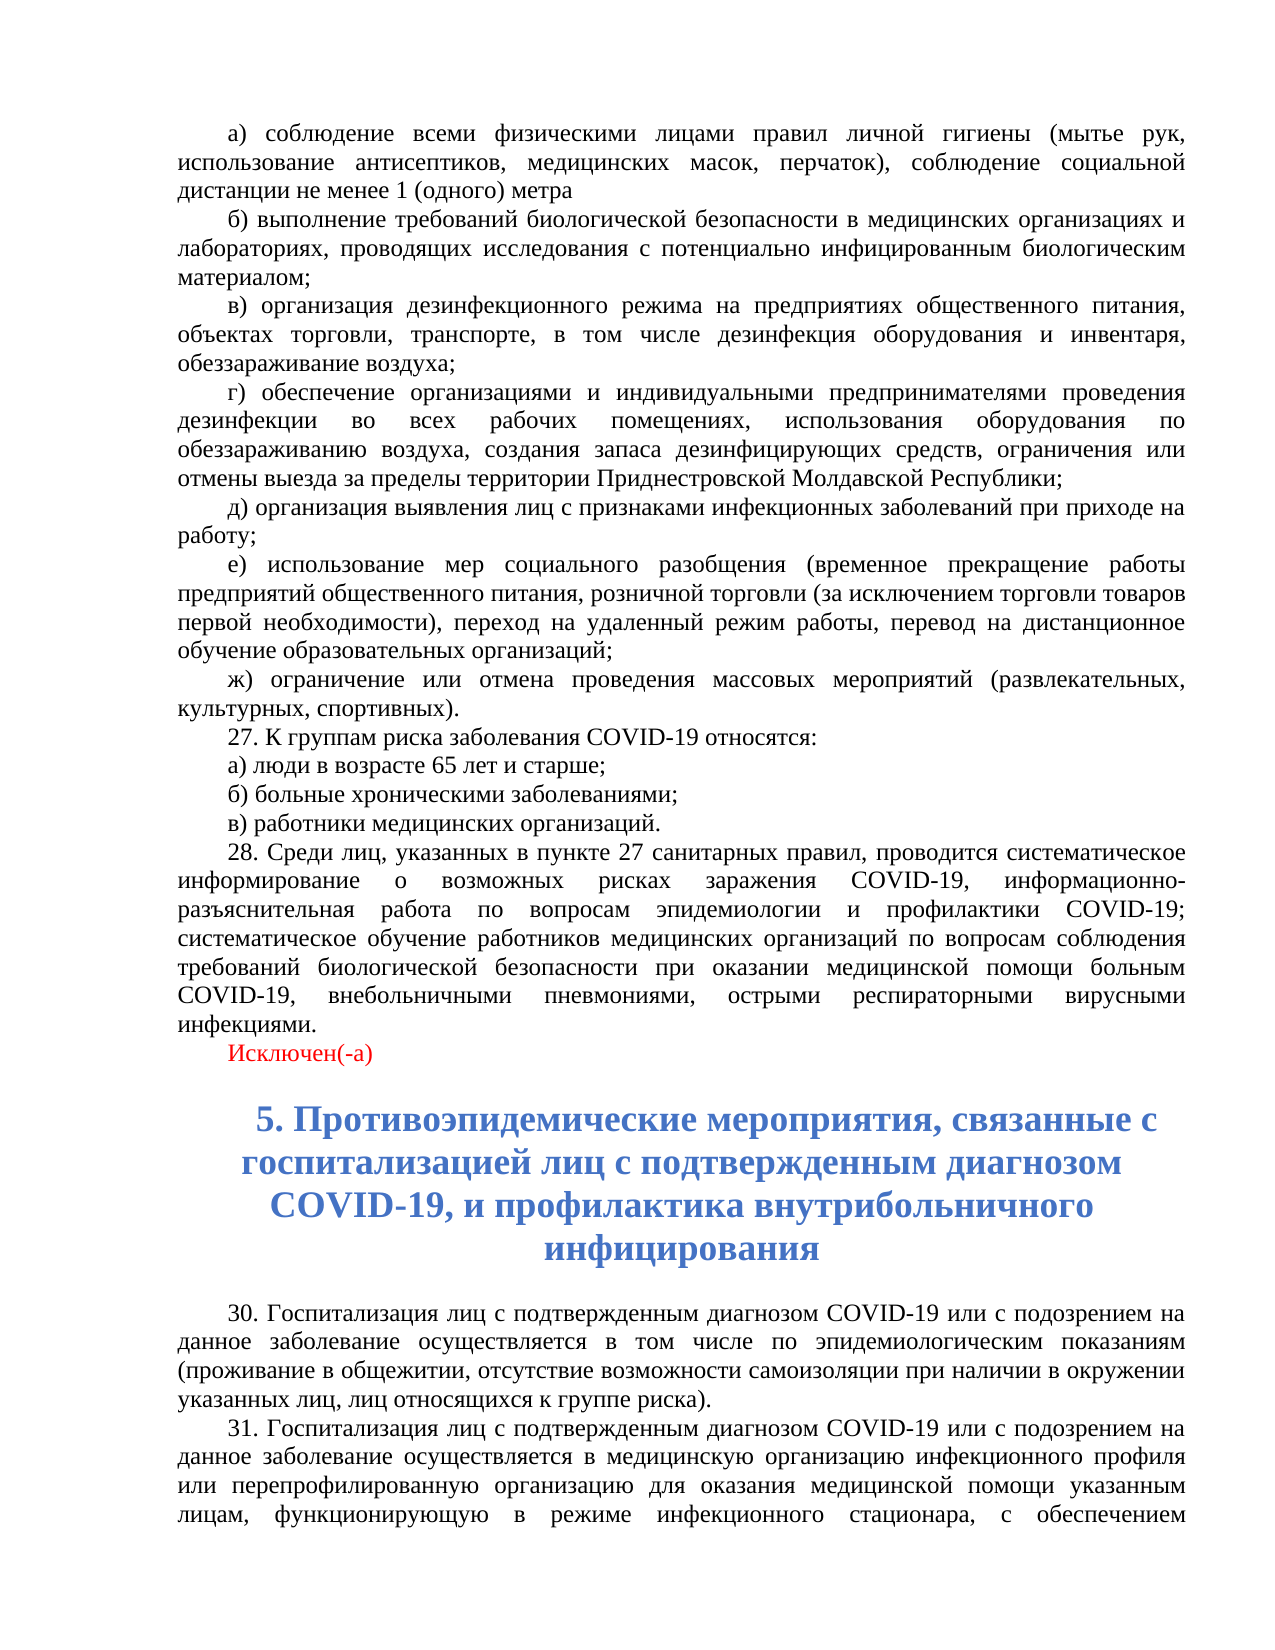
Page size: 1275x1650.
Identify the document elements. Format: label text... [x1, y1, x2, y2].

text в) организация дезинфекционного режима на предприятиях общественного питания, объектах торговли, транспорте, в том числе дезинфекция оборудования и инвентаря, обеззараживание воздуха; [177, 291, 1186, 377]
text Исключен(-а) [177, 1038, 1186, 1067]
text б) выполнение требований биологической безопасности в медицинских организациях и лабораториях, проводящих исследования с потенциально инфицированным биологическим материалом; [177, 204, 1186, 291]
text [177, 1413, 1186, 1528]
text в) работники медицинских организаций. [177, 808, 1186, 837]
text 30. Госпитализация лиц с подтвержденным диагнозом COVID-19 или с подозрением на данное заболевание осуществляется в том числе по эпидемиологическим показаниям (проживание в общежитии, отсутствие возможности самоизоляции при наличии в окружении указанных лиц, лиц относящихся к группе риска). [177, 1298, 1186, 1413]
text а) люди в возрасте 65 лет и старше; [177, 751, 1186, 779]
text а) соблюдение всеми физическими лицами правил личной гигиены (мытье рук, использование антисептиков, медицинских масок, перчаток), соблюдение социальной дистанции не менее 1 (одного) метра [177, 118, 1186, 204]
text е) использование мер социального разобщения (временное прекращение работы предприятий общественного питания, розничной торговли (за исключением торговли товаров первой необходимости), переход на удаленный режим работы, перевод на дистанционное обучение образовательных организаций; [177, 549, 1186, 664]
text д) организация выявления лиц с признаками инфекционных заболеваний при приходе на работу; [177, 492, 1186, 549]
text ж) ограничение или отмена проведения массовых мероприятий (развлекательных, культурных, спортивных). [177, 664, 1186, 722]
text г) обеспечение организациями и индивидуальными предпринимателями проведения дезинфекции во всех рабочих помещениях, использования оборудования по обеззараживанию воздуха, создания запаса дезинфицирующих средств, ограничения или отмены выезда за пределы территории Приднестровской Молдавской Республики; [177, 377, 1186, 492]
text 28. Среди лиц, указанных в пункте 27 санитарных правил, проводится систематическое информирование о возможных рисках заражения COVID-19, информационно-разъяснительная работа по вопросам эпидемиологии и профилактики COVID-19; систематическое обучение работников медицинских организаций по вопросам соблюдения требований биологической безопасности при оказании медицинской помощи больным COVID-19, внебольничными пневмониями, острыми респираторными вирусными инфекциями. [177, 837, 1186, 1038]
subtitle 5. Противоэпидемические мероприятия, связанные с госпитализацией лиц с подтвержденным диагнозом COVID-19, и профилактика внутрибольничного инфицирования [177, 1096, 1186, 1268]
text б) больные хроническими заболеваниями; [177, 779, 1186, 808]
text 27. К группам риска заболевания COVID-19 относятся: [177, 722, 1186, 751]
